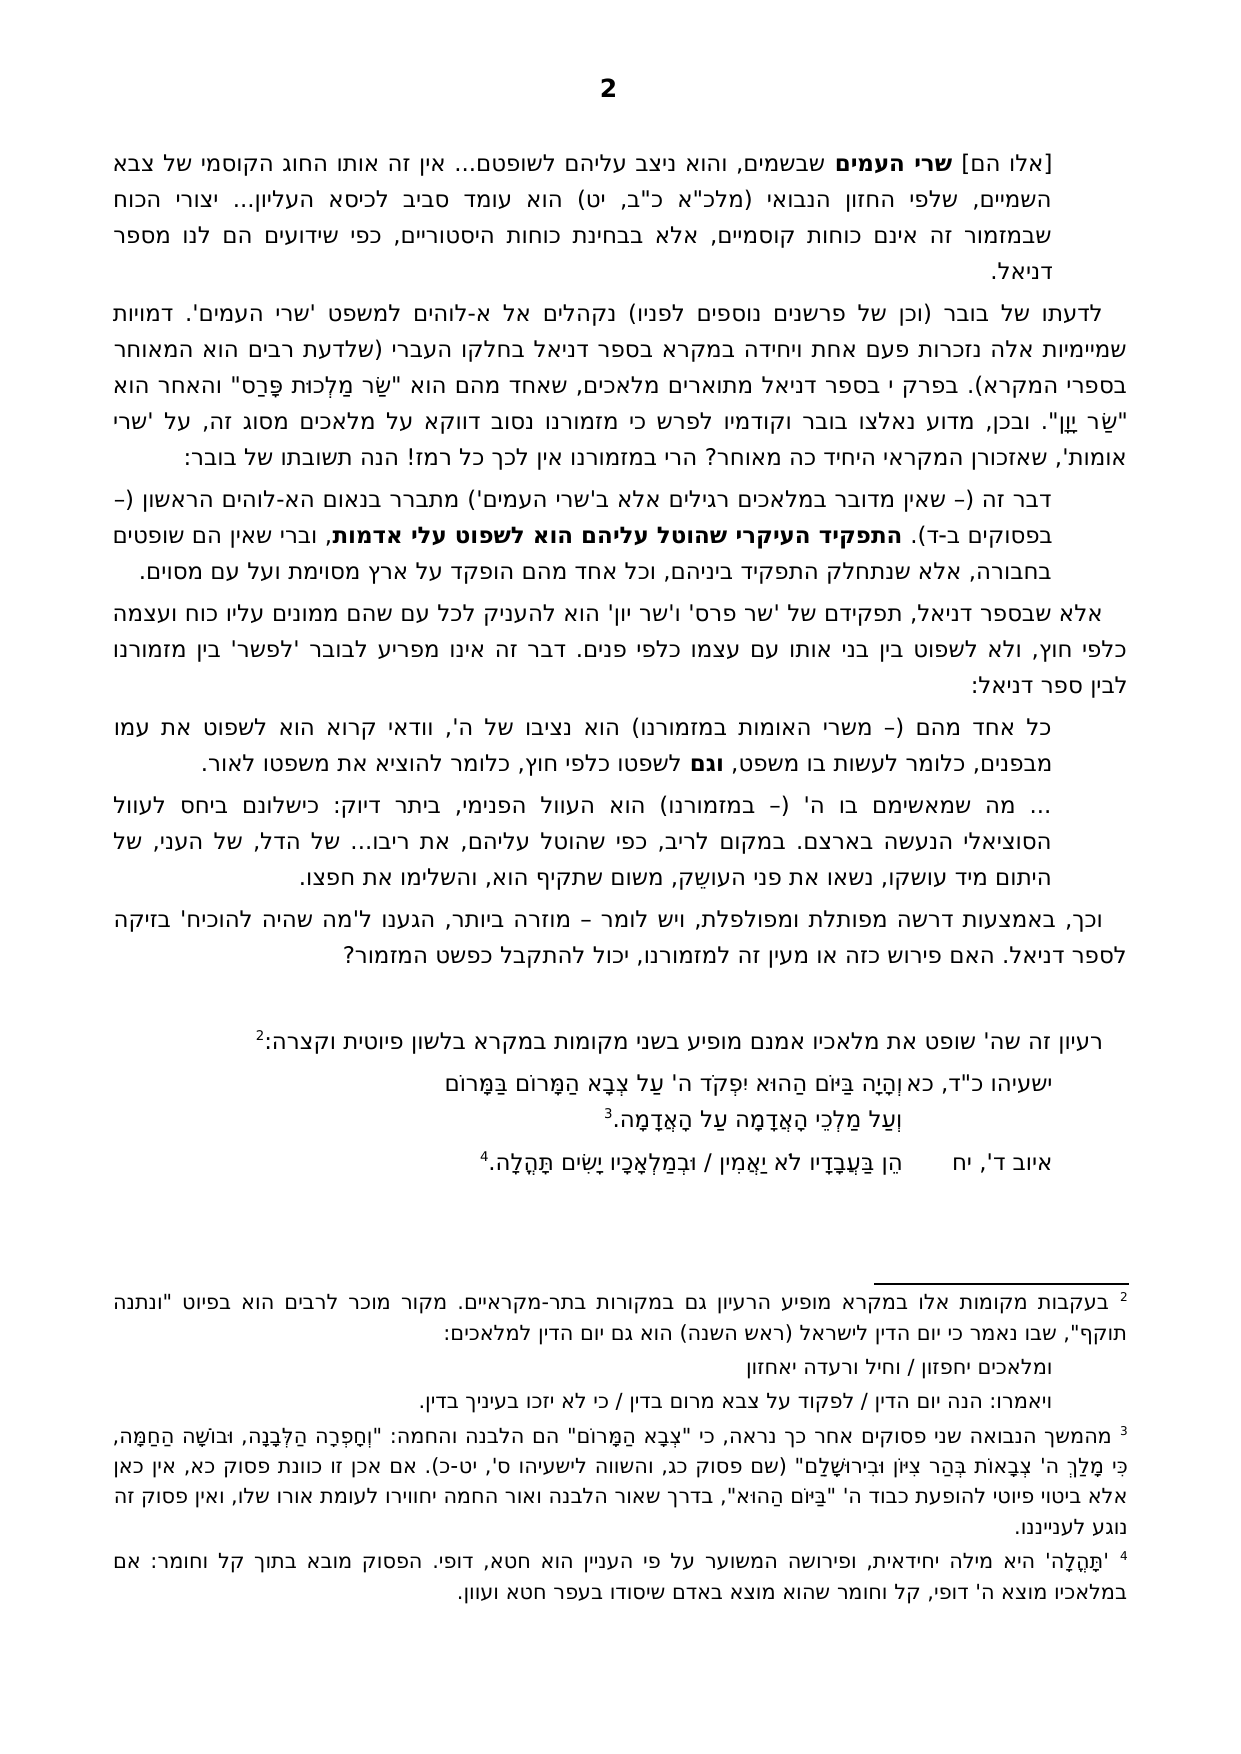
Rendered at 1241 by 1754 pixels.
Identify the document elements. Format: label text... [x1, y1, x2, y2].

text אלא שבספר דניאל, תפקידם של 'שר פרס' ו'שר יון' הוא להעניק לכל עם שהם ממונים עליו כוח ועצמה כלפי חוץ, ולא לשפוט בין בני אותו עם עצמו כלפי פנים. דבר זה אינו מפריע לבובר 'לפשר' בין מזמורנו לבין ספר דניאל: [112, 600, 1128, 698]
text ... מה שמאשימם בו ה' (– במזמורנו) הוא העוול הפנימי, ביתר דיוק: כישלונם ביחס לעוול הסוציאלי הנעשה בארצם. במקום לריב, כפי שהוטל עליהם, את ריבו... של הדל, של העני, של היתום מיד עושקו, נשאו את פני העושֵק, משום שתקיף הוא, והשלימו את חפצו. [112, 792, 1053, 891]
text כל אחד מהם (– משרי האומות במזמורנו) הוא נציבו של ה', וודאי קרוא הוא לשפוט את עמו מבפנים, כלומר לעשות בו משפט, וגם לשפטו כלפי חוץ, כלומר להוציא את משפטו לאור. [112, 714, 1053, 777]
text ישעיהו כ"ד, כא וְהָיָה בַּיּוֹם הַהוּא יִפְקֹד ה' עַל צְבָא הַמָּרוֹם בַּמָּרוֹם [112, 1071, 1128, 1097]
text וְעַל מַלְכֵי הָאֲדָמָה עַל הָאֲדָמָה. [112, 1107, 978, 1133]
text וכך, באמצעות דרשה מפותלת ומפולפלת, ויש לומר – מוזרה ביותר, הגענו ל'מה שהיה להוכיח' בזיקה לספר דניאל. האם פירוש כזה או מעין זה למזמורנו, יכול להתקבל כפשט המזמור? [112, 906, 1128, 969]
text לדעתו של בובר (וכן של פרשנים נוספים לפניו) נקהלים אל א-לוהים למשפט 'שרי העמים'. דמויות שמיימיות אלה נזכרות פעם אחת ויחידה במקרא בספר דניאל בחלקו העברי (שלדעת רבים הוא המאוחר בספרי המקרא). בפרק י בספר דניאל מתוארים מלאכים, שאחד מהם הוא "שַׂר מַלְכוּת פָּרַס" והאחר הוא "שַׂר יָוָן". ובכן, מדוע נאלצו בובר וקודמיו לפרש כי מזמורנו נסוב דווקא על מלאכים מסוג זה, על 'שרי אומות', שאזכורן המקראי היחיד כה מאוחר? הרי במזמורנו אין לכך כל רמז! הנה תשובתו של בובר: [112, 300, 1128, 470]
text [אלו הם] שרי העמים שבשמים, והוא ניצב עליהם לשופטם... אין זה אותו החוג הקוסמי של צבא השמיים, שלפי החזון הנבואי (מלכ"א כ"ב, יט) הוא עומד סביב לכיסא העליון... יצורי הכוח שבמזמור זה אינם כוחות קוסמיים, אלא בבחינת כוחות היסטוריים, כפי שידועים הם לנו מספר דניאל. [112, 150, 1053, 284]
text רעיון זה שה' שופט את מלאכיו אמנם מופיע בשני מקומות במקרא בלשון פיוטית וקצרה: [112, 1028, 1128, 1055]
text דבר זה (– שאין מדובר במלאכים רגילים אלא ב'שרי העמים') מתברר בנאום הא-לוהים הראשון (– בפסוקים בד). התפקיד העיקרי שהוטל עליהם הוא לשפוט עלי אדמות, וברי שאין הם שופטים בחבורה, אלא שנתחלק התפקיד ביניהם, וכל אחד מהם הופקד על ארץ מסוימת ועל עם מסוים. [112, 486, 1053, 584]
text איוב ד', יח הֵן בַּעֲבָדָיו לֹא יַאֲמִין / וּבְמַלְאָכָיו יָשִׂים תָּהֳלָה. [112, 1149, 1053, 1175]
